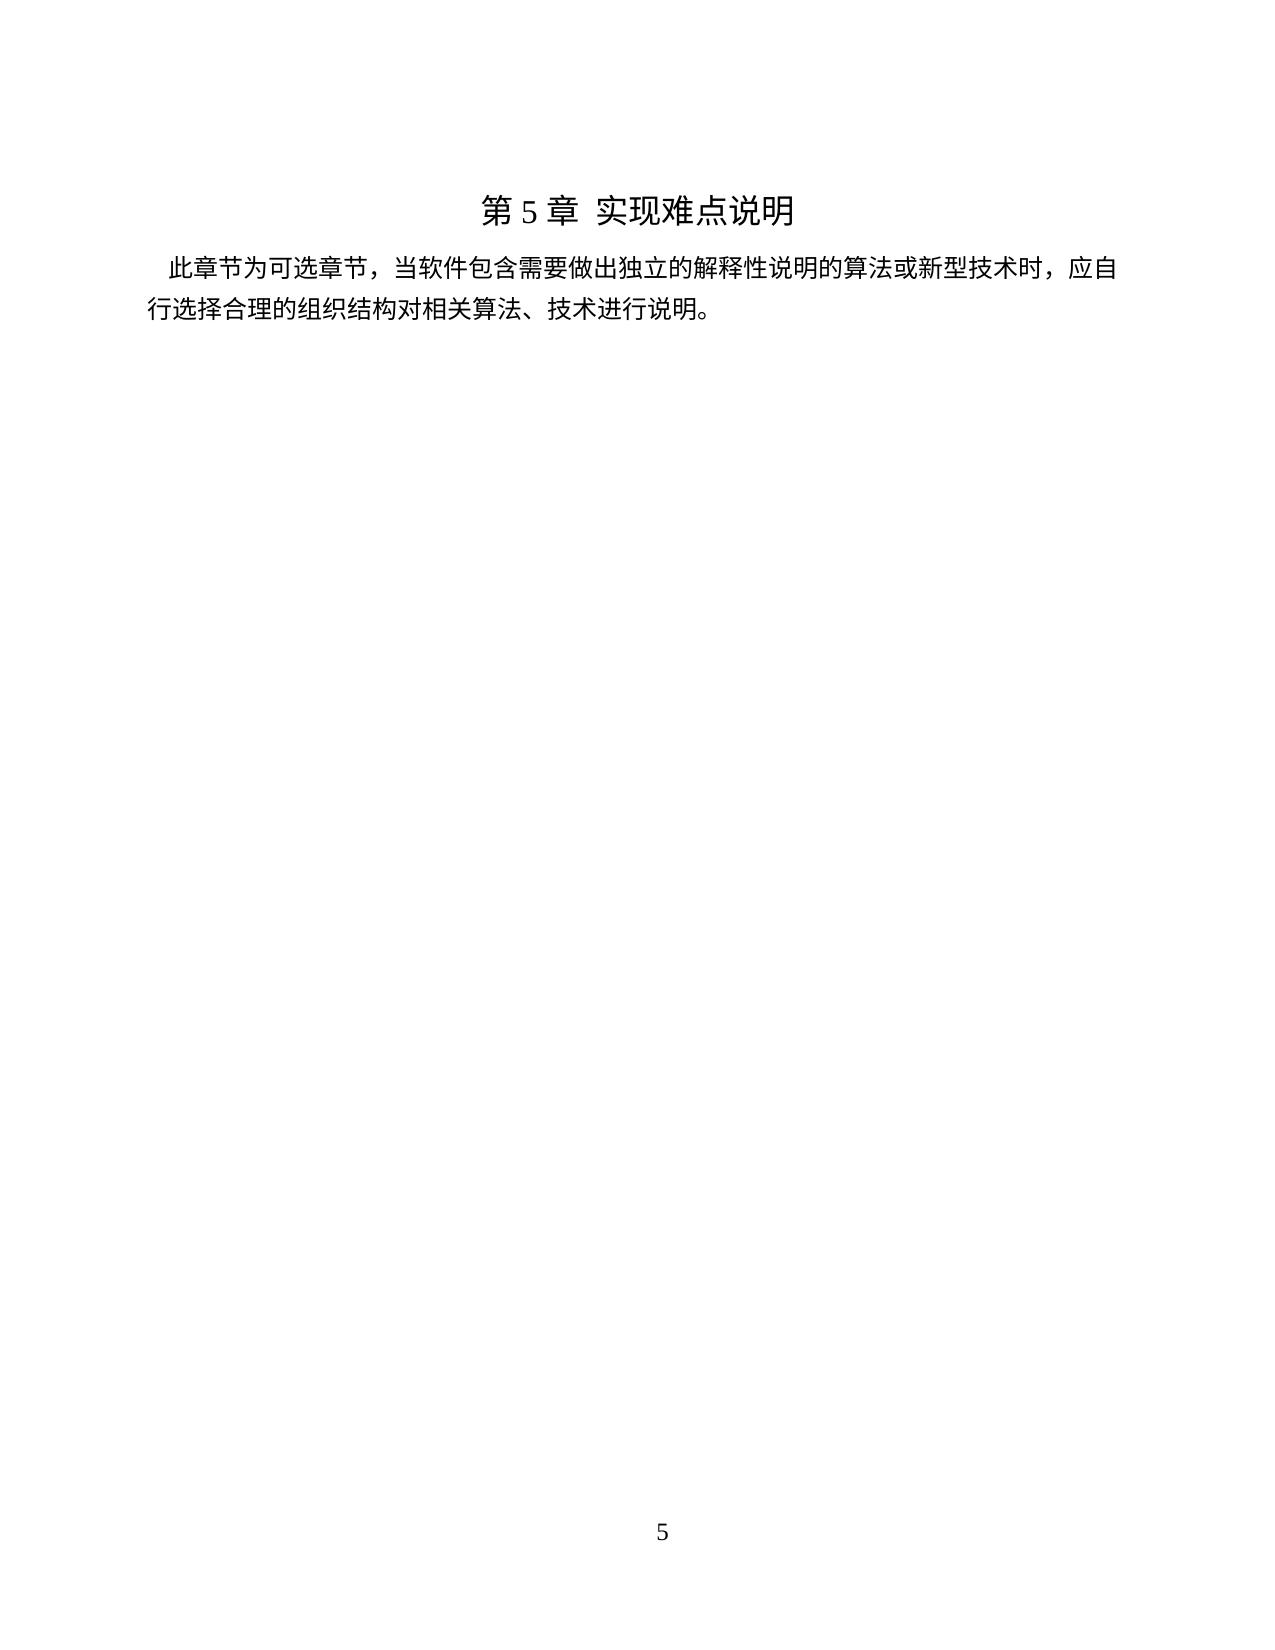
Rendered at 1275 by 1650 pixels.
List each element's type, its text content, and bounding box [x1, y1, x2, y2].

text 此章节为可选章节，当软件包含需要做出独立的解释性说明的算法或新型技术时，应自行选择合理的组织结构对相关算法、技术进行说明。 [148, 244, 1127, 327]
subtitle 实现难点说明 [148, 190, 1127, 231]
